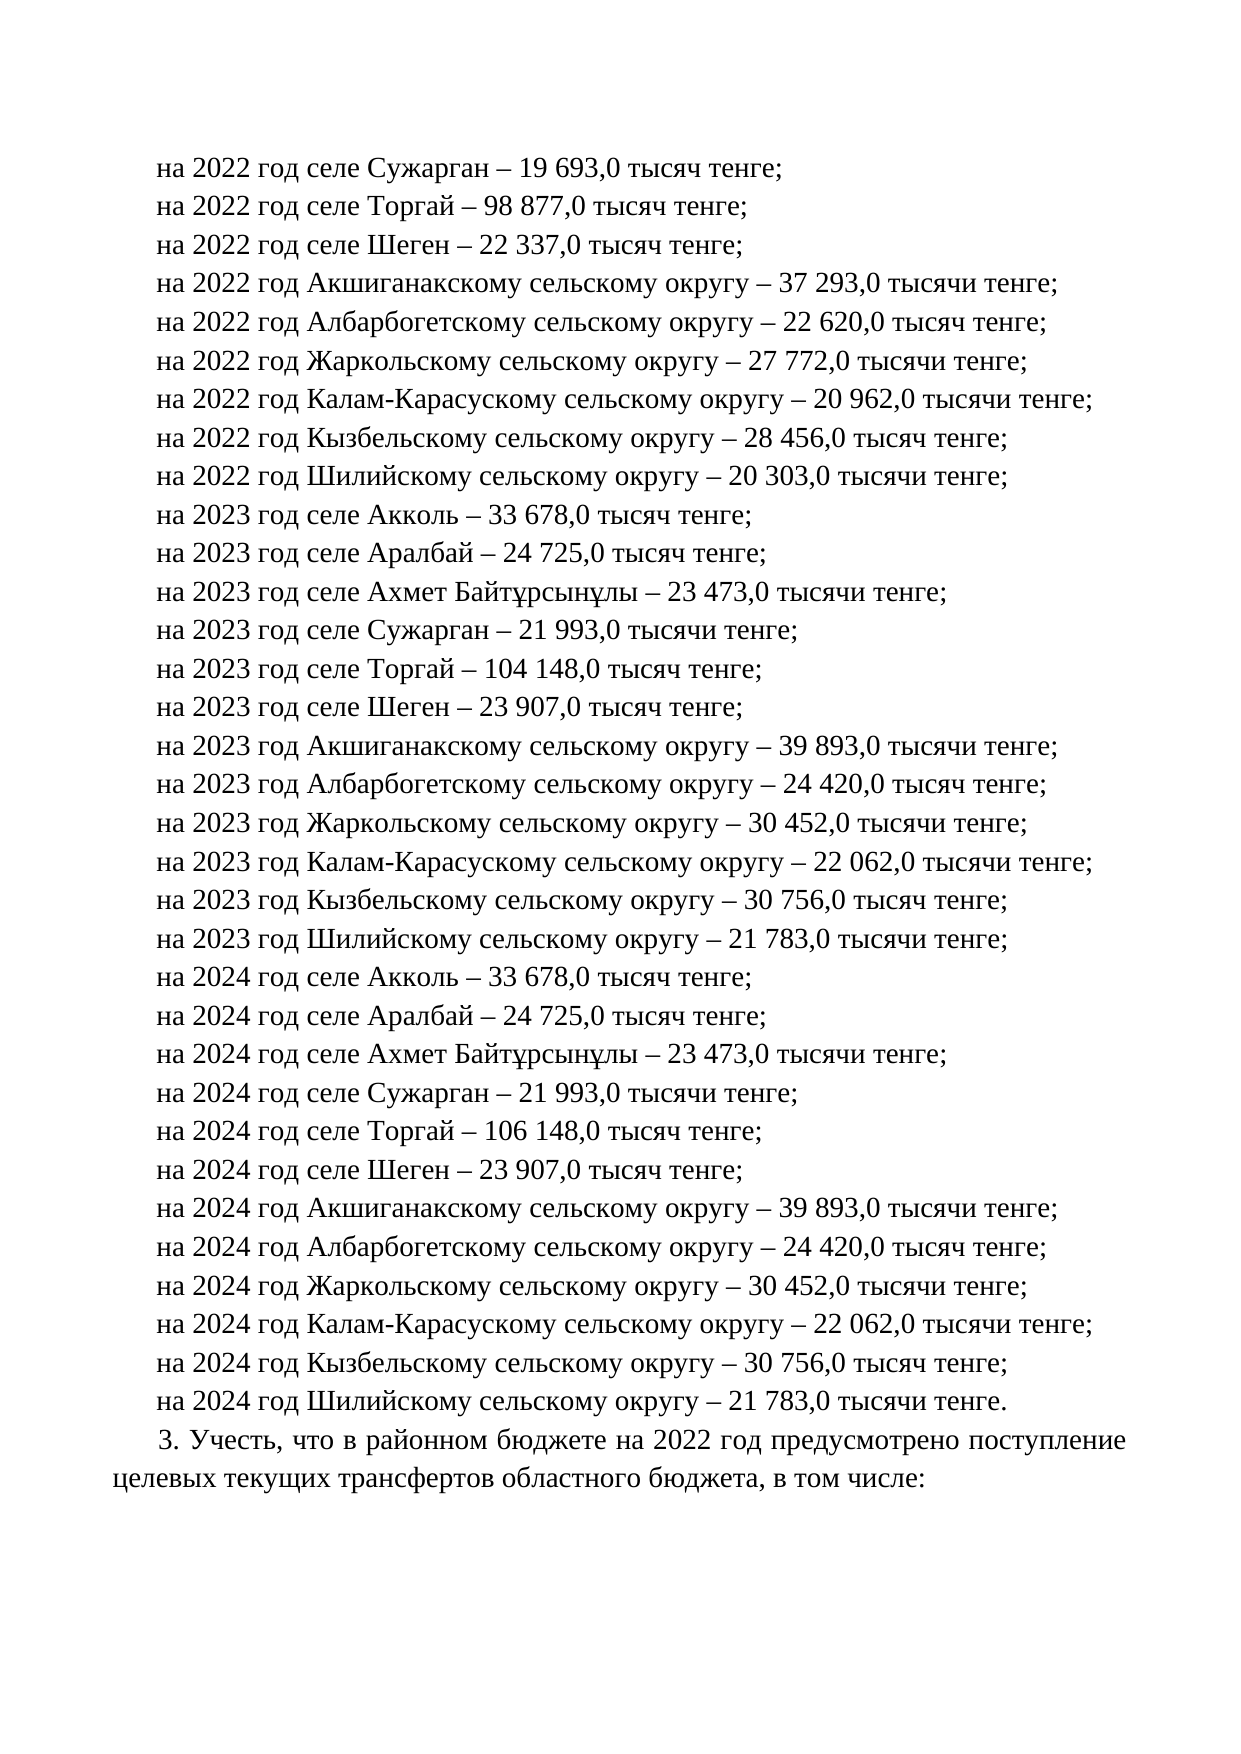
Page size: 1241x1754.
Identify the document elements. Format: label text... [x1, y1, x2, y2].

text на 2022 год селе Шеген – 22 337,0 тысяч тенге; [112, 227, 1128, 261]
text на 2023 год селе Ахмет Байтұрсынұлы – 23 473,0 тысячи тенге; [112, 574, 1128, 607]
text на 2024 год Шилийскому сельскому округу – 21 783,0 тысячи тенге. [112, 1383, 1128, 1417]
text на 2024 год селе Шеген – 23 907,0 тысяч тенге; [112, 1152, 1128, 1186]
text на 2023 год Акшиганакскому сельскому округу – 39 893,0 тысячи тенге; [112, 728, 1128, 762]
text на 2024 год селе Торгай – 106 148,0 тысяч тенге; [112, 1113, 1128, 1147]
text на 2024 год Акшиганакскому сельскому округу – 39 893,0 тысячи тенге; [112, 1191, 1128, 1224]
text на 2022 год селе Торгай – 98 877,0 тысяч тенге; [112, 188, 1128, 222]
text на 2024 год Албарбогетскому сельскому округу – 24 420,0 тысяч тенге; [112, 1229, 1128, 1263]
text на 2022 год Кызбельскому сельскому округу – 28 456,0 тысяч тенге; [112, 420, 1128, 453]
text на 2023 год Кызбельскому сельскому округу – 30 756,0 тысяч тенге; [112, 882, 1128, 916]
text на 2022 год селе Сужарган – 19 693,0 тысяч тенге; [112, 150, 1128, 183]
text на 2024 год селе Акколь – 33 678,0 тысяч тенге; [112, 959, 1128, 993]
text на 2023 год селе Торгай – 104 148,0 тысяч тенге; [112, 651, 1128, 684]
text на 2024 год Жаркольскому сельскому округу – 30 452,0 тысячи тенге; [112, 1268, 1128, 1301]
text на 2023 год Калам-Карасускому сельскому округу – 22 062,0 тысячи тенге; [112, 844, 1128, 877]
text на 2023 год Жаркольскому сельскому округу – 30 452,0 тысячи тенге; [112, 805, 1128, 839]
text на 2022 год Шилийскому сельскому округу – 20 303,0 тысячи тенге; [112, 458, 1128, 492]
text на 2024 год селе Аралбай – 24 725,0 тысяч тенге; [112, 998, 1128, 1031]
text на 2022 год Акшиганакскому сельскому округу – 37 293,0 тысячи тенге; [112, 266, 1128, 299]
text на 2022 год Калам-Карасускому сельскому округу – 20 962,0 тысячи тенге; [112, 381, 1128, 415]
text на 2024 год Кызбельскому сельскому округу – 30 756,0 тысяч тенге; [112, 1345, 1128, 1378]
text на 2024 год Калам-Карасускому сельскому округу – 22 062,0 тысячи тенге; [112, 1306, 1128, 1340]
text на 2023 год селе Шеген – 23 907,0 тысяч тенге; [112, 689, 1128, 723]
text на 2024 год селе Ахмет Байтұрсынұлы – 23 473,0 тысячи тенге; [112, 1036, 1128, 1070]
text на 2023 год Албарбогетскому сельскому округу – 24 420,0 тысяч тенге; [112, 767, 1128, 800]
text на 2022 год Жаркольскому сельскому округу – 27 772,0 тысячи тенге; [112, 343, 1128, 376]
text на 2023 год селе Аралбай – 24 725,0 тысяч тенге; [112, 535, 1128, 569]
text на 2023 год Шилийскому сельскому округу – 21 783,0 тысячи тенге; [112, 921, 1128, 954]
text на 2024 год селе Сужарган – 21 993,0 тысячи тенге; [112, 1075, 1128, 1108]
text на 2023 год селе Акколь – 33 678,0 тысяч тенге; [112, 497, 1128, 530]
text на 2023 год селе Сужарган – 21 993,0 тысячи тенге; [112, 612, 1128, 646]
text на 2022 год Албарбогетскому сельскому округу – 22 620,0 тысяч тенге; [112, 304, 1128, 338]
text 3. Учесть, что в районном бюджете на 2022 год предусмотрено поступление целевых текущих трансфертов областного бюджета, в том числе: [112, 1422, 1128, 1494]
